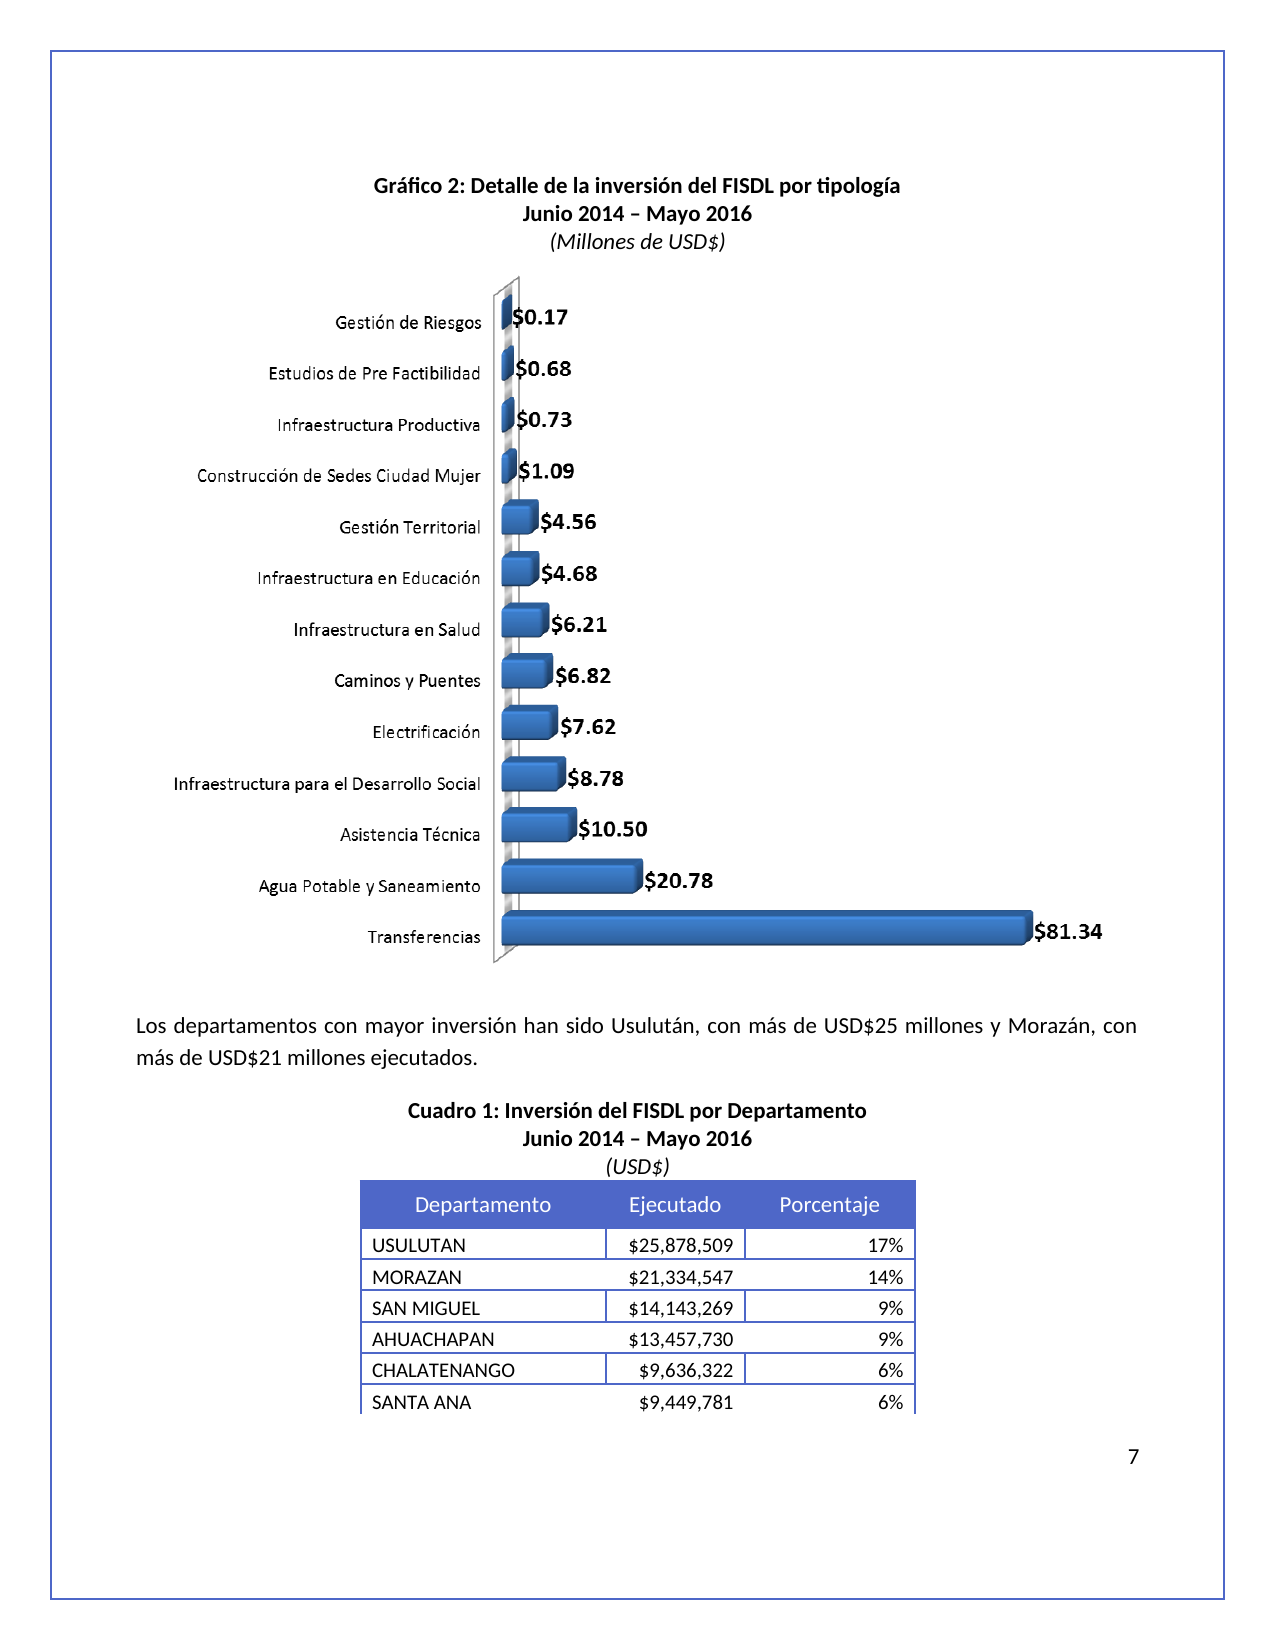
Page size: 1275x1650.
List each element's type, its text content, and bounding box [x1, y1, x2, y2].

table_cell MORAZAN [362, 1260, 606, 1289]
text (Millones de USD$) [136, 227, 1139, 255]
table_header Ejecutado [606, 1182, 745, 1227]
table_cell 6% [745, 1385, 914, 1414]
table_cell USULUTAN [362, 1229, 605, 1258]
text Gráfico 2: Detalle de la inversión del FISDL por tipología [136, 171, 1139, 199]
table_header Porcentaje [745, 1182, 914, 1227]
table_cell 6% [746, 1354, 914, 1383]
table_cell AHUACHAPAN [362, 1323, 606, 1352]
table_cell $25,878,509 [607, 1229, 744, 1258]
table_cell SAN MIGUEL [362, 1291, 605, 1321]
picture [165, 255, 1110, 986]
text Junio 2014 – Mayo 2016 [136, 199, 1139, 227]
text (USD$) [136, 1152, 1139, 1180]
table_cell 14% [745, 1260, 914, 1289]
table_cell 9% [745, 1323, 914, 1352]
table_cell $9,636,322 [607, 1354, 744, 1383]
table_header Departamento [362, 1182, 606, 1227]
table_cell $9,449,781 [606, 1385, 745, 1414]
table_cell 9% [746, 1291, 914, 1321]
table_cell SANTA ANA [362, 1385, 606, 1414]
text Junio 2014 – Mayo 2016 [136, 1124, 1139, 1152]
table_cell $14,143,269 [607, 1291, 744, 1321]
text Cuadro 1: Inversión del FISDL por Departamento [136, 1096, 1139, 1124]
text Los departamentos con mayor inversión han sido Usulután, con más de USD$25 millones y Morazán, con más de USD$21 millones ejecutados. [136, 1011, 1139, 1071]
table_cell CHALATENANGO [362, 1354, 605, 1383]
table_cell $21,334,547 [606, 1260, 745, 1289]
table_cell 17% [746, 1229, 914, 1258]
table_cell $13,457,730 [606, 1323, 745, 1352]
